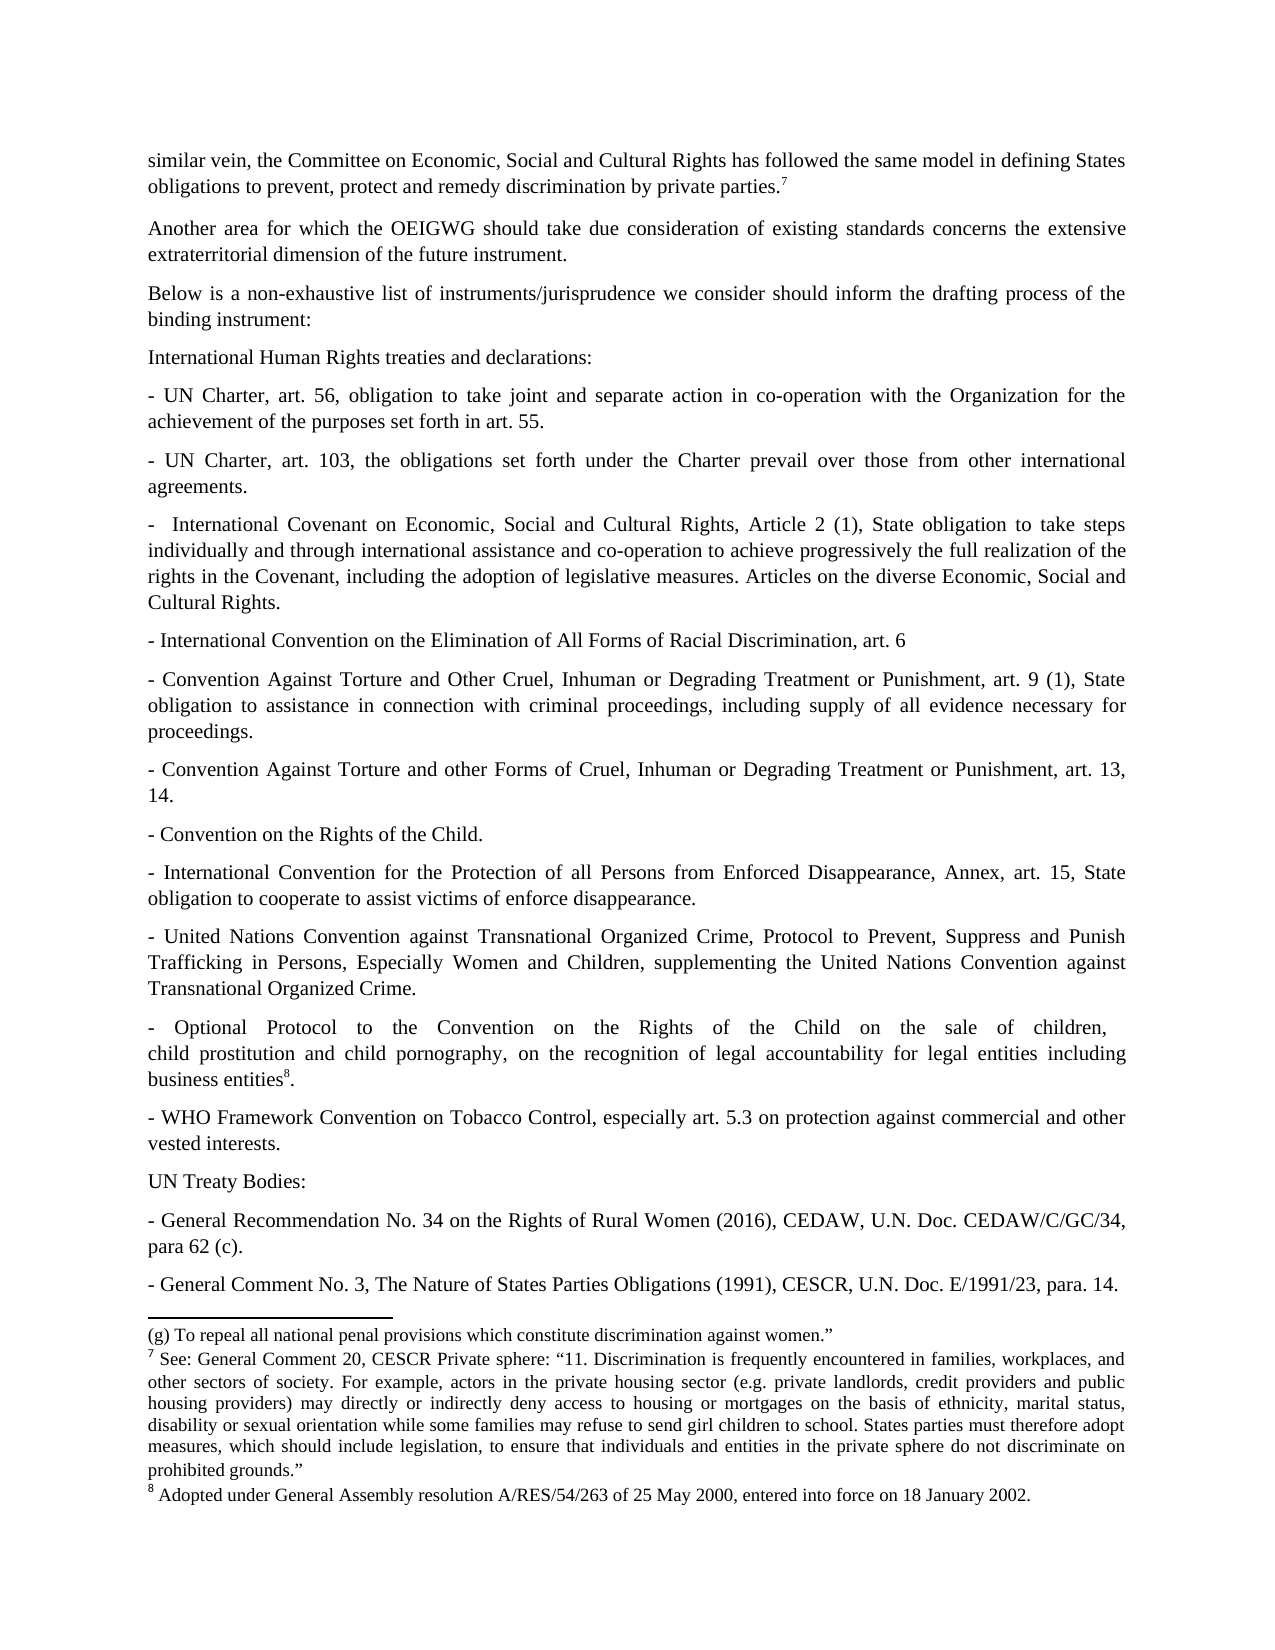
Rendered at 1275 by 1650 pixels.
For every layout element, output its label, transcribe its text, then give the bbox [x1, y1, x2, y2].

text Another area for which the OEIGWG should take due consideration of existing standards concerns the extensive extraterritorial dimension of the future instrument. [148, 216, 1127, 266]
text UN Treaty Bodies: [148, 1169, 1127, 1193]
text - UN Charter, art. 56, obligation to take joint and separate action in co-operation with the Organization for the achievement of the purposes set forth in art. 55. [148, 383, 1127, 433]
text Below is a non-exhaustive list of instruments/jurisprudence we consider should inform the drafting process of the binding instrument: [148, 281, 1127, 331]
text - United Nations Convention against Transnational Organized Crime, Protocol to Prevent, Suppress and Punish Trafficking in Persons, Especially Women and Children, supplementing the United Nations Convention against Transnational Organized Crime. [148, 924, 1127, 1000]
text - Convention Against Torture and other Forms of Cruel, Inhuman or Degrading Treatment or Punishment, art. 13, 14. [148, 757, 1127, 807]
text - Optional Protocol to the Convention on the Rights of the Child on the sale of children, child prostitution and child pornography, on the recognition of legal accountability for legal entities including business entities. [148, 1014, 1127, 1091]
text - International Covenant on Economic, Social and Cultural Rights, Article 2 (1), State obligation to take steps individually and through international assistance and co-operation to achieve progressively the full realization of the rights in the Covenant, including the adoption of legislative measures. Articles on the diverse Economic, Social and Cultural Rights. [148, 512, 1127, 614]
text - Convention on the Rights of the Child. [148, 821, 1127, 846]
text - General Comment No. 3, The Nature of States Parties Obligations (1991), CESCR, U.N. Doc. E/1991/23, para. 14. [148, 1272, 1127, 1296]
text - UN Charter, art. 103, the obligations set forth under the Charter prevail over those from other international agreements. [148, 448, 1127, 498]
text International Human Rights treaties and declarations: [148, 345, 1127, 369]
text - International Convention for the Protection of all Persons from Enforced Disappearance, Annex, art. 15, State obligation to cooperate to assist victims of enforce disappearance. [148, 860, 1127, 910]
text - General Recommendation No. 34 on the Rights of Rural Women (2016), CEDAW, U.N. Doc. CEDAW/C/GC/34, para 62 (c). [148, 1208, 1127, 1258]
text - International Convention on the Elimination of All Forms of Racial Discrimination, art. 6 [148, 628, 1127, 652]
text - Convention Against Torture and Other Cruel, Inhuman or Degrading Treatment or Punishment, art. 9 (1), State obligation to assistance in connection with criminal proceedings, including supply of all evidence necessary for proceedings. [148, 667, 1127, 743]
text - WHO Framework Convention on Tobacco Control, especially art. 5.3 on protection against commercial and other vested interests. [148, 1105, 1127, 1155]
